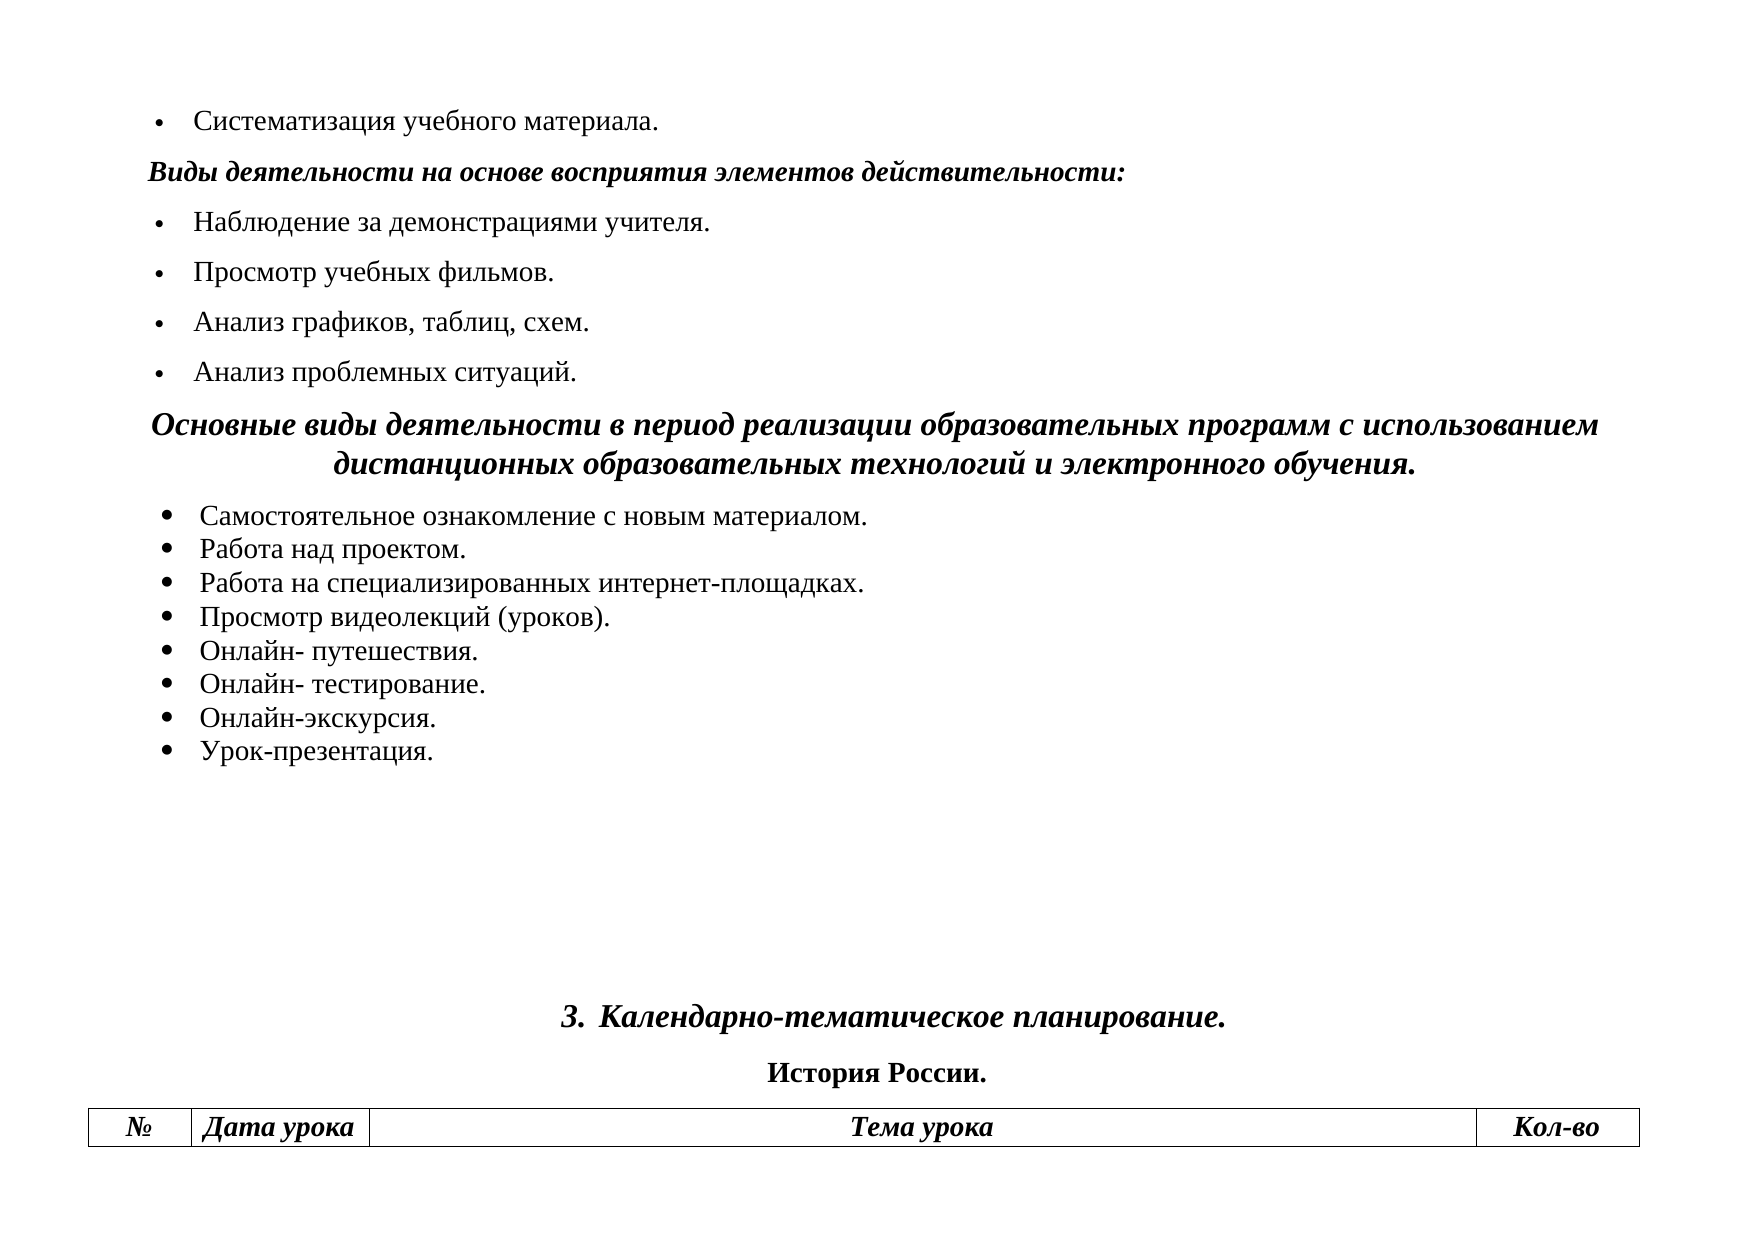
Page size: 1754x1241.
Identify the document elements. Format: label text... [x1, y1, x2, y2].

list Наблюдение за демонстрациями учителя. [156, 204, 1636, 237]
list Анализ графиков, таблиц, схем. [156, 304, 1636, 338]
list Анализ проблемных ситуаций. [156, 354, 1636, 388]
text Основные виды деятельности в период реализации образовательных программ с использованием дистанционных образовательных технологий и электронного обучения. [118, 405, 1636, 481]
list Просмотр учебных фильмов. [156, 254, 1636, 288]
list Работа на специализированных интернет-площадках. [162, 565, 1636, 599]
list Онлайн-экскурсия. [162, 700, 1636, 733]
list Календарно-тематическое планирование. [156, 997, 1636, 1035]
list Онлайн- тестирование. [162, 666, 1636, 700]
list Систематизация учебного материала. [156, 103, 1636, 137]
text Виды деятельности на основе восприятия элементов действительности: [118, 154, 1636, 187]
text История России. [118, 1055, 1636, 1088]
table_header Кол-во часов [1477, 1109, 1639, 1146]
list Самостоятельное ознакомление с новым материалом. [162, 498, 1636, 532]
table_header № урока [89, 1109, 191, 1146]
list Просмотр видеолекций (уроков). [162, 599, 1636, 633]
table_header Тема урока [370, 1109, 1476, 1146]
list Работа над проектом. [162, 532, 1636, 565]
list Урок-презентация. [162, 733, 1636, 767]
list Онлайн- путешествия. [162, 633, 1636, 666]
table_header Дата урока [192, 1109, 369, 1146]
